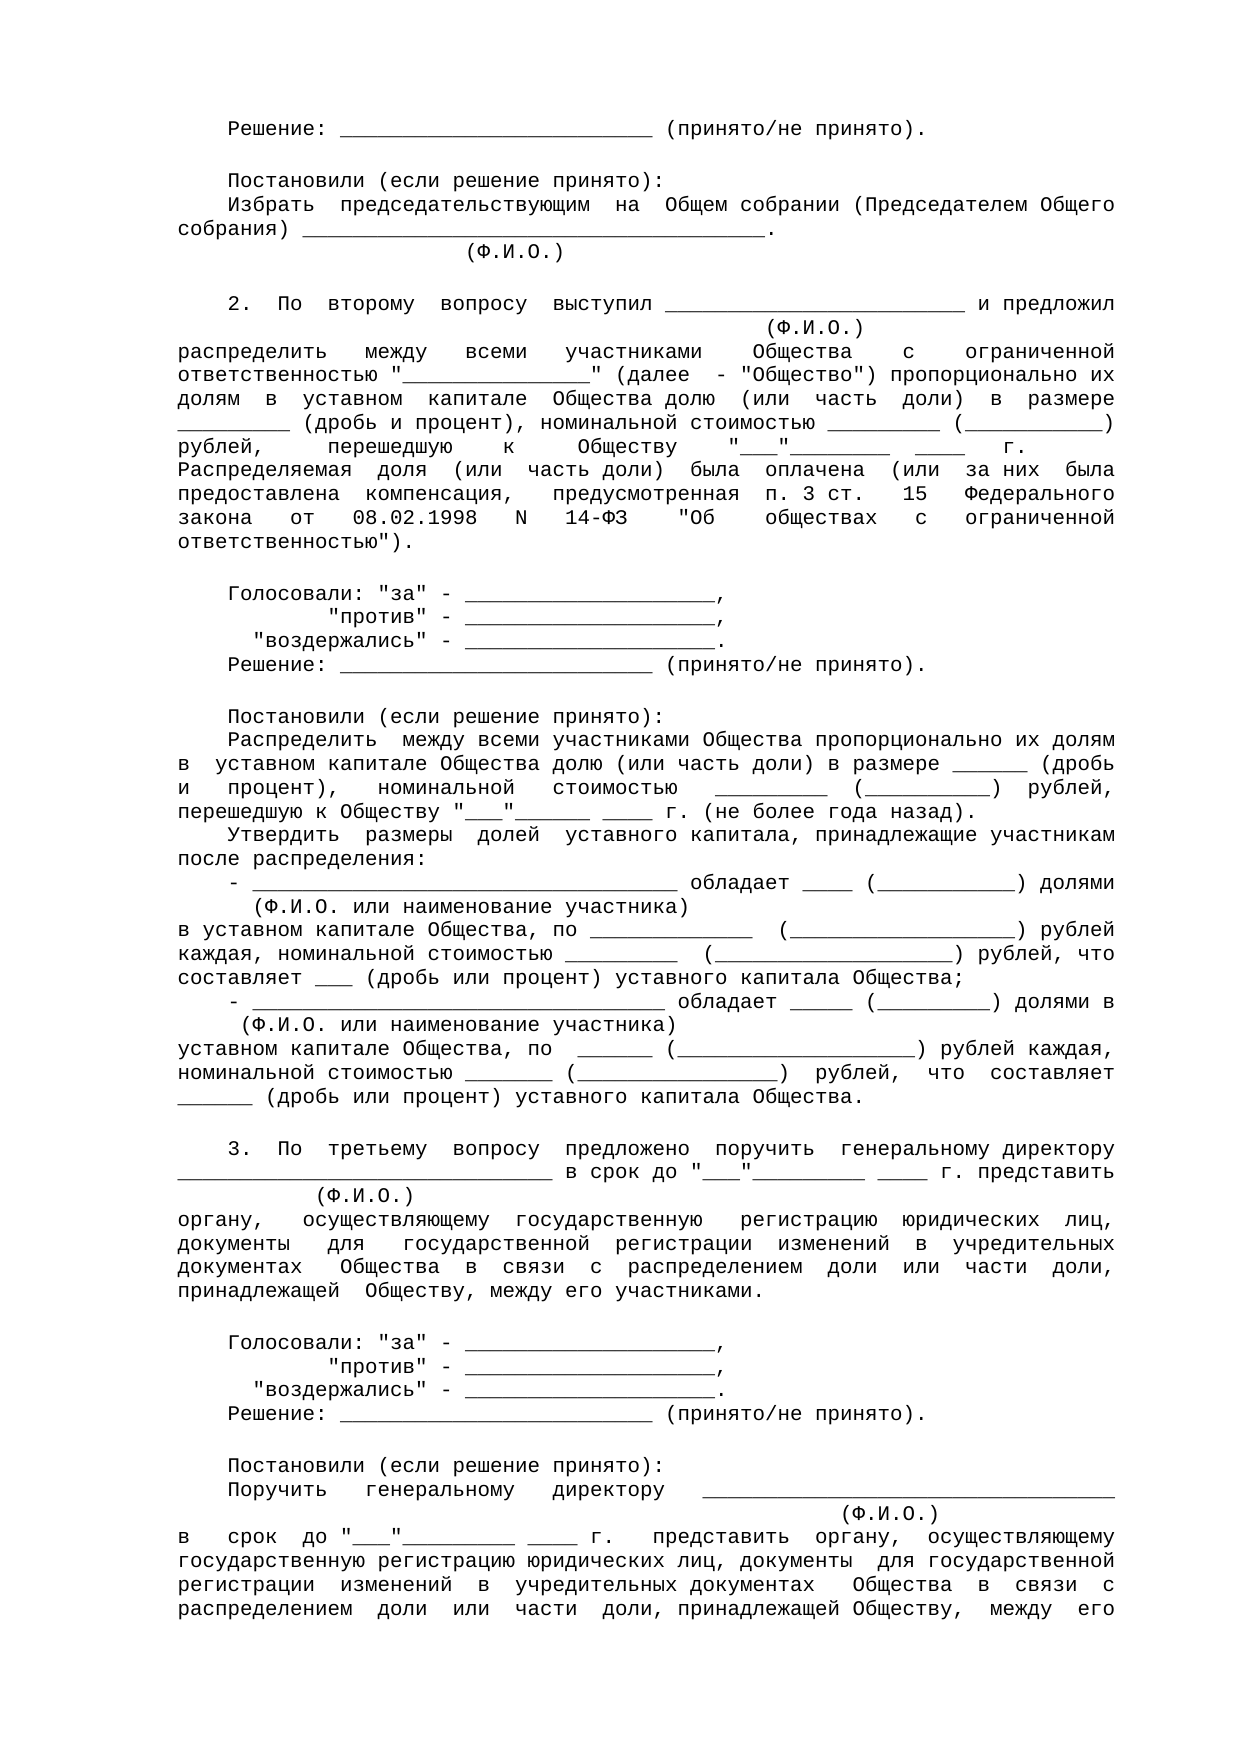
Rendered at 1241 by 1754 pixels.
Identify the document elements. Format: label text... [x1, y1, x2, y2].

text после распределения: [177, 848, 1152, 872]
text предоставлена компенсация, предусмотренная п. 3 ст. 15 Федерального [177, 483, 1152, 507]
text Голосовали: "за" - ____________________, [177, 582, 1152, 606]
text 2. По второму вопросу выступил ________________________ и предложил [177, 293, 1152, 317]
text Поручить генеральному директору _________________________________ [177, 1479, 1152, 1502]
text уставном капитале Общества, по ______ (___________________) рублей каждая, [177, 1038, 1152, 1062]
text каждая, номинальной стоимостью _________ (___________________) рублей, что [177, 943, 1152, 967]
text Постановили (если решение принято): [177, 706, 1152, 729]
text распределить между всеми участниками Общества с ограниченной [177, 341, 1152, 364]
text (Ф.И.О. или наименование участника) [177, 896, 1152, 919]
text перешедшую к Обществу "___"______ ____ г. (не более года назад). [177, 801, 1152, 824]
text документы для государственной регистрации изменений в учредительных [177, 1232, 1152, 1256]
text государственную регистрацию юридических лиц, документы для государственной [177, 1550, 1152, 1574]
text "против" - ____________________, [177, 606, 1152, 630]
text долям в уставном капитале Общества долю (или часть доли) в размере [177, 388, 1152, 412]
text закона от 08.02.1998 N 14-ФЗ "Об обществах с ограниченной [177, 507, 1152, 531]
text (Ф.И.О. или наименование участника) [177, 1014, 1152, 1038]
text Постановили (если решение принято): [177, 170, 1152, 194]
text 3. По третьему вопросу предложено поручить генеральному директору [177, 1137, 1152, 1161]
text регистрации изменений в учредительных документах Общества в связи с [177, 1574, 1152, 1597]
text распределением доли или части доли, принадлежащей Обществу, между его [177, 1597, 1152, 1621]
text "воздержались" - ____________________. [177, 1379, 1152, 1403]
text в уставном капитале Общества, по _____________ (__________________) рублей [177, 919, 1152, 943]
text (Ф.И.О.) [177, 1502, 1152, 1526]
text (Ф.И.О.) [177, 1185, 1152, 1209]
text Постановили (если решение принято): [177, 1455, 1152, 1479]
text Решение: _________________________ (принято/не принято). [177, 1403, 1152, 1427]
text ______________________________ в срок до "___"_________ ____ г. представить [177, 1161, 1152, 1185]
text документах Общества в связи с распределением доли или части доли, [177, 1256, 1152, 1280]
text принадлежащей Обществу, между его участниками. [177, 1280, 1152, 1304]
text Распределить между всеми участниками Общества пропорционально их долям [177, 729, 1152, 753]
text Утвердить размеры долей уставного капитала, принадлежащие участникам [177, 824, 1152, 848]
text органу, осуществляющему государственную регистрацию юридических лиц, [177, 1209, 1152, 1232]
text "против" - ____________________, [177, 1356, 1152, 1379]
text Распределяемая доля (или часть доли) была оплачена (или за них была [177, 459, 1152, 483]
text Решение: _________________________ (принято/не принято). [177, 118, 1152, 142]
text (Ф.И.О.) [177, 241, 1152, 265]
text Избрать председательствующим на Общем собрании (Председателем Общего [177, 194, 1152, 217]
text Голосовали: "за" - ____________________, [177, 1332, 1152, 1356]
text в уставном капитале Общества долю (или часть доли) в размере ______ (дробь [177, 753, 1152, 777]
text ответственностью "_______________" (далее - "Общество") пропорционально их [177, 364, 1152, 388]
text - _________________________________ обладает _____ (_________) долями в [177, 991, 1152, 1014]
text (Ф.И.О.) [177, 317, 1152, 341]
text ______ (дробь или процент) уставного капитала Общества. [177, 1086, 1152, 1109]
text _________ (дробь и процент), номинальной стоимостью _________ (___________) [177, 412, 1152, 436]
text "воздержались" - ____________________. [177, 630, 1152, 654]
text - __________________________________ обладает ____ (___________) долями [177, 872, 1152, 896]
text Решение: _________________________ (принято/не принято). [177, 654, 1152, 677]
text составляет ___ (дробь или процент) уставного капитала Общества; [177, 967, 1152, 991]
text ответственностью"). [177, 531, 1152, 554]
text в срок до "___"_________ ____ г. представить органу, осуществляющему [177, 1526, 1152, 1550]
text собрания) _____________________________________. [177, 217, 1152, 241]
text и процент), номинальной стоимостью _________ (__________) рублей, [177, 777, 1152, 801]
text рублей, перешедшую к Обществу "___"________ ____ г. [177, 436, 1152, 459]
text номинальной стоимостью _______ (________________) рублей, что составляет [177, 1062, 1152, 1086]
